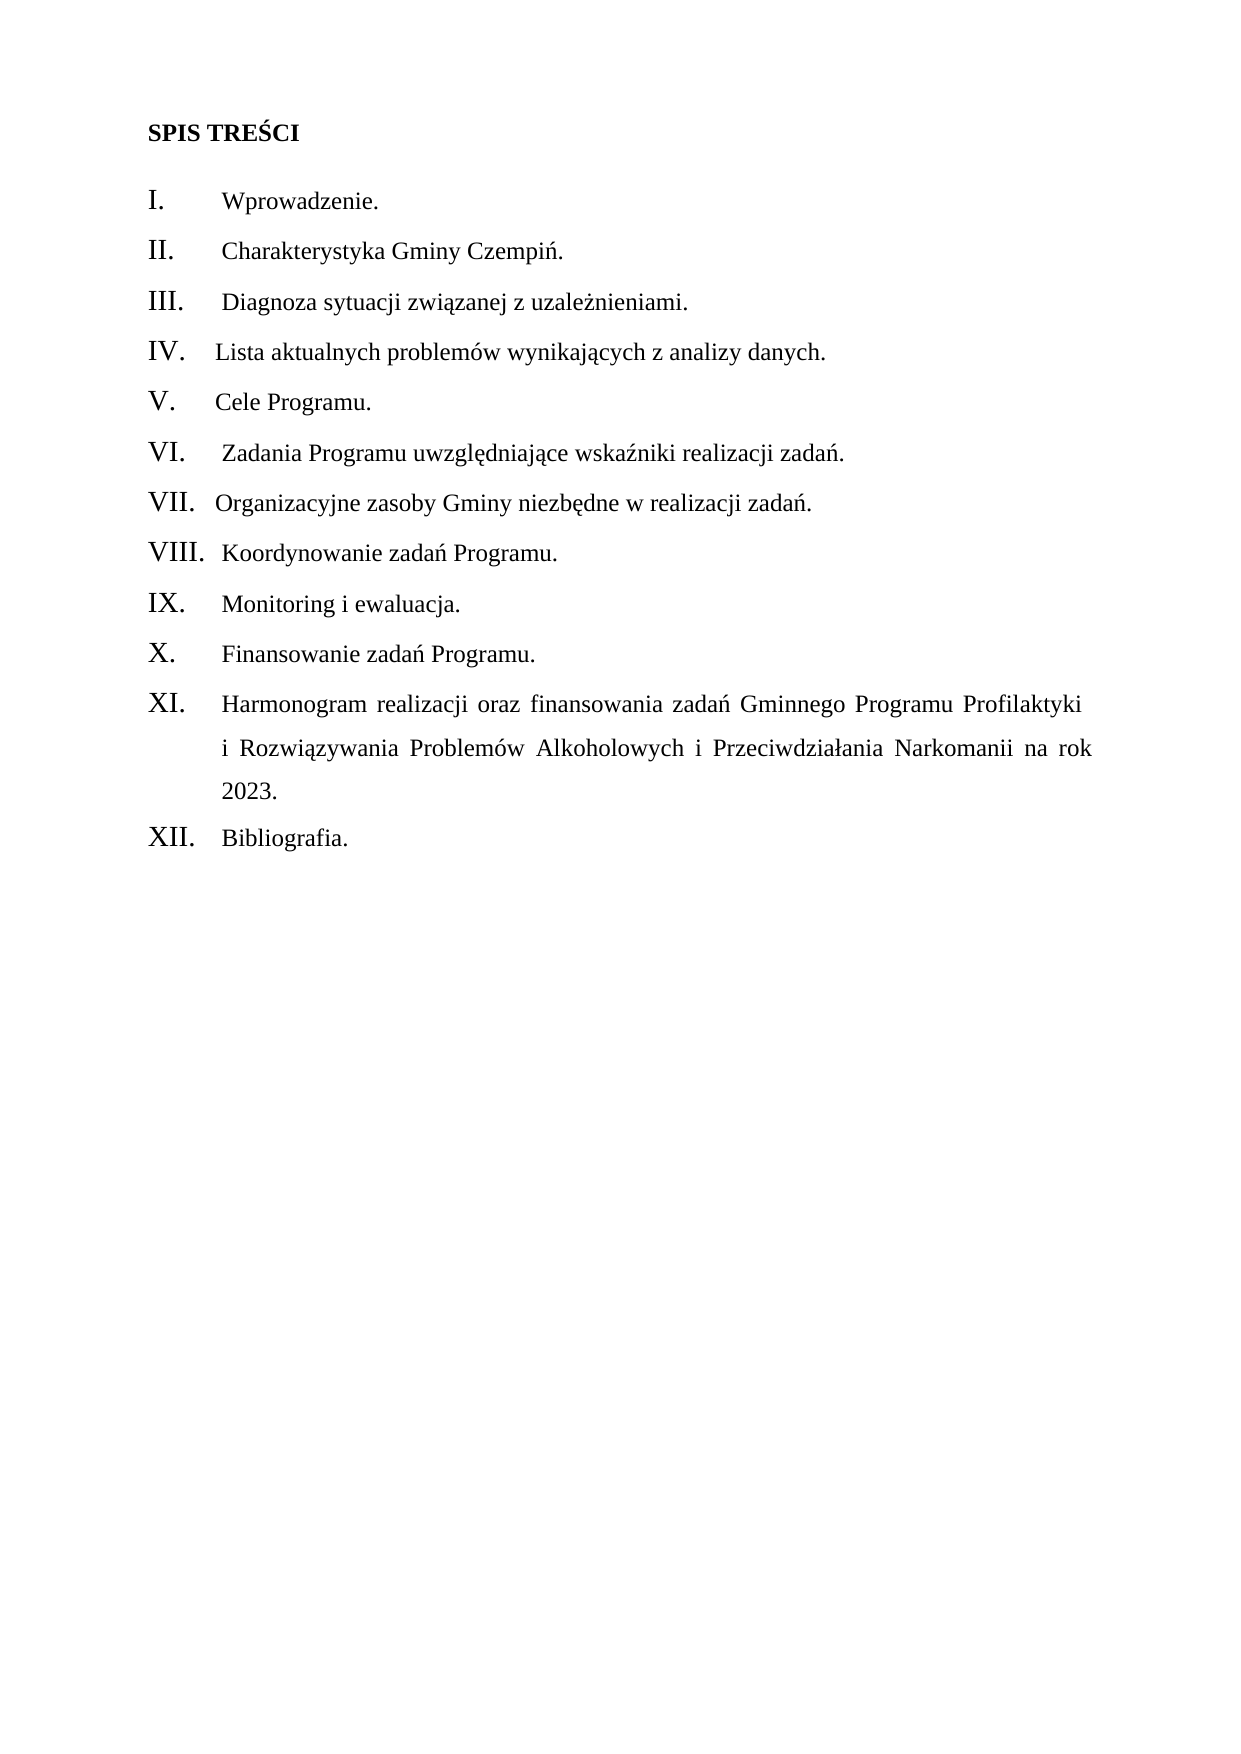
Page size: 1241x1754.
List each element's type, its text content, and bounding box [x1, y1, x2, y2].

list Monitoring i ewaluacja. [148, 585, 1093, 618]
list Cele Programu. [148, 383, 1093, 417]
list Diagnoza sytuacji związanej z uzależnieniami. [148, 283, 1093, 316]
list Finansowanie zadań Programu. [148, 635, 1093, 668]
text SPIS TREŚCI [148, 118, 1093, 147]
list Organizacyjne zasoby Gminy niezbędne w realizacji zadań. [148, 484, 1093, 518]
list Harmonogram realizacji oraz finansowania zadań Gminnego Programu Profilaktyki i Rozwiązywania Problemów Alkoholowych i Przeciwdziałania Narkomanii na rok 2023. [148, 685, 1093, 805]
list Lista aktualnych problemów wynikających z analizy danych. [148, 333, 1093, 367]
list Bibliografia. [148, 819, 1093, 853]
list Koordynowanie zadań Programu. [148, 534, 1093, 568]
list Charakterystyka Gminy Czempiń. [148, 232, 1093, 266]
list Wprowadzenie. [148, 182, 1093, 216]
list Zadania Programu uwzględniające wskaźniki realizacji zadań. [148, 434, 1093, 467]
